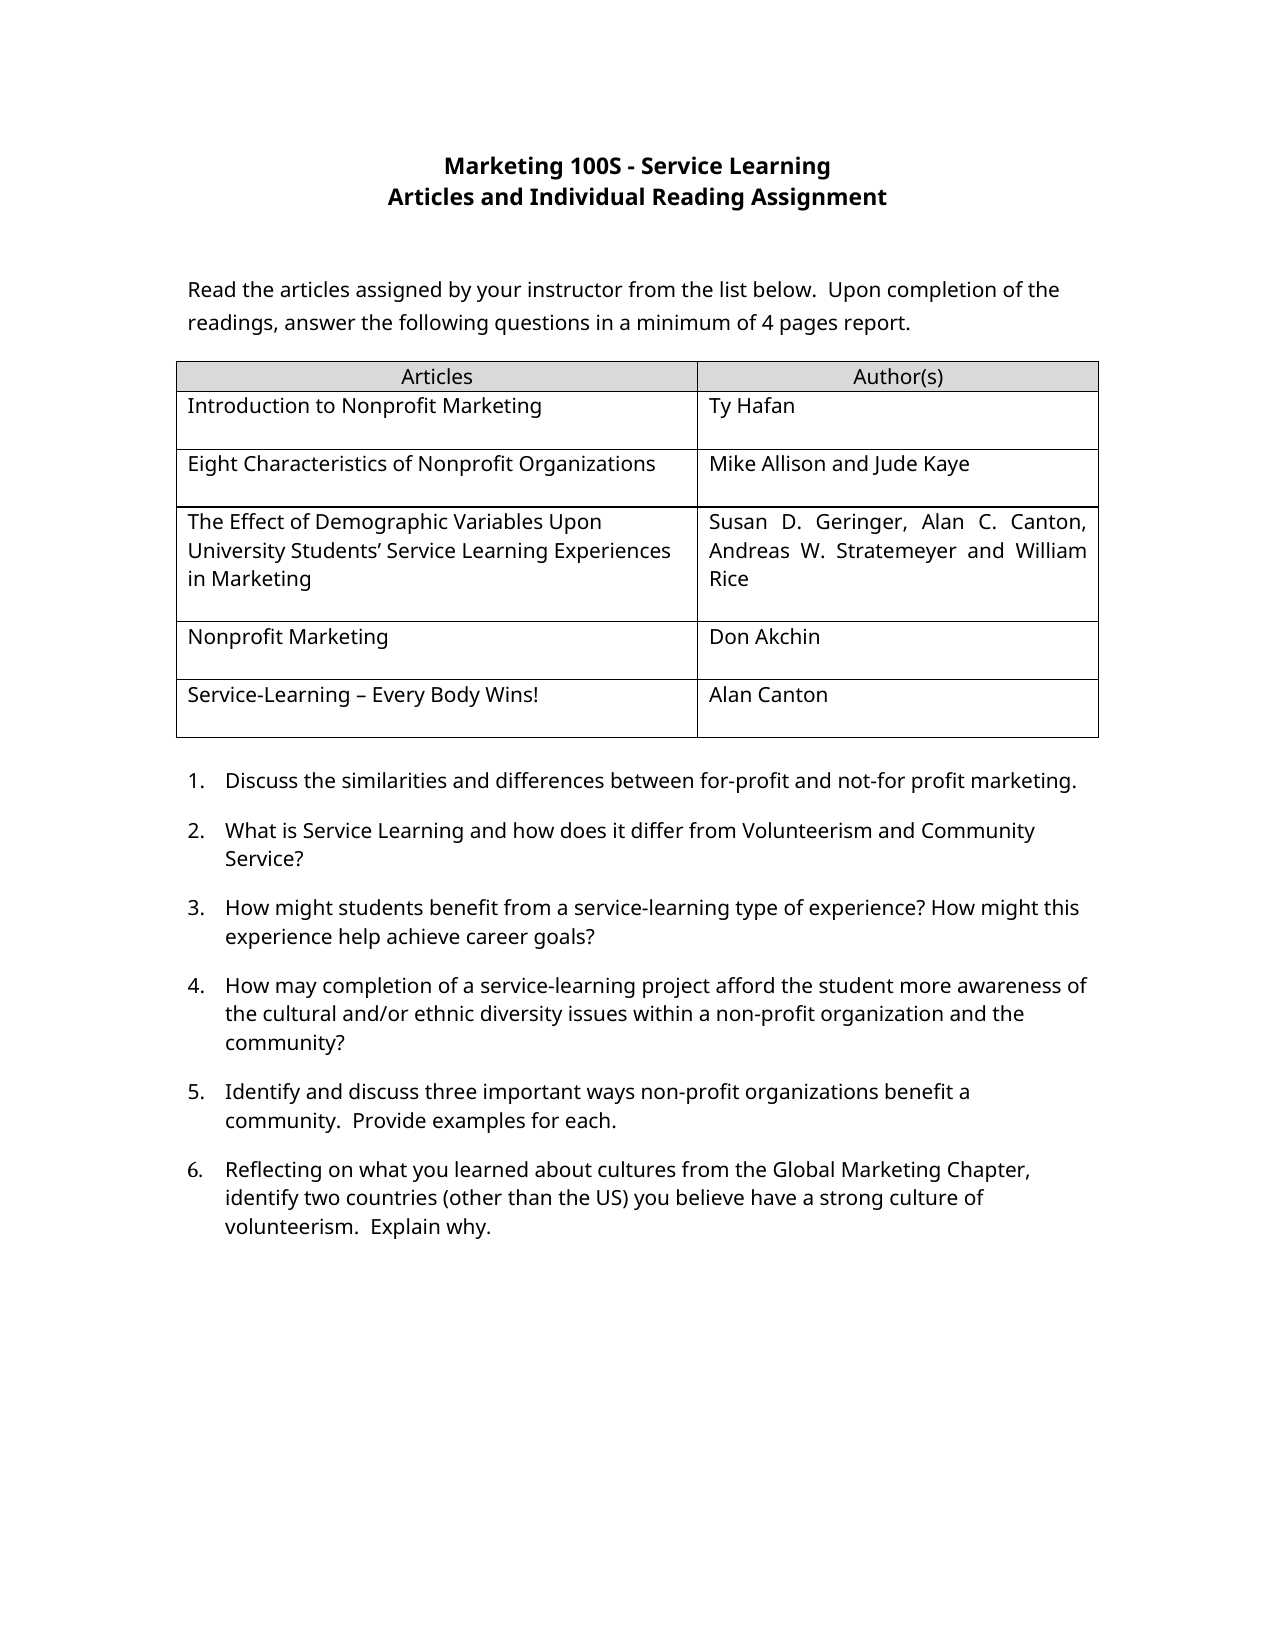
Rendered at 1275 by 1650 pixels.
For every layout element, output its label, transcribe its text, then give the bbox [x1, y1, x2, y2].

table_cell Ty Hafan [698, 392, 1098, 448]
list How may completion of a service-learning project afford the student more awareness of the cultural and/or ethnic diversity issues within a non-profit organization and the community? [187, 971, 1087, 1056]
list Reflecting on what you learned about cultures from the Global Marketing Chapter, identify two countries (other than the US) you believe have a strong culture of volunteerism. Explain why. [187, 1155, 1087, 1240]
table_cell Susan D. Geringer, Alan C. Canton, Andreas W. Stratemeyer and William Rice [698, 508, 1098, 621]
table_cell Alan Canton [698, 680, 1098, 737]
table_cell The Effect of Demographic Variables Upon University Students’ Service Learning Experiences in Marketing [177, 508, 697, 621]
text Marketing 100S - Service Learning [187, 150, 1087, 181]
table_cell Don Akchin [698, 622, 1098, 679]
list Identify and discuss three important ways non-profit organizations benefit a community. Provide examples for each. [187, 1077, 1087, 1134]
text Read the articles assigned by your instructor from the list below. Upon completion of the readings, answer the following questions in a minimum of 4 pages report. [187, 275, 1087, 336]
table_header Articles [177, 362, 697, 391]
table_cell Mike Allison and Jude Kaye [698, 450, 1098, 506]
list Discuss the similarities and differences between for-profit and not-for profit marketing. [187, 766, 1087, 795]
text Articles and Individual Reading Assignment [187, 181, 1087, 212]
list How might students benefit from a service-learning type of experience? How might this experience help achieve career goals? [187, 893, 1087, 950]
list What is Service Learning and how does it differ from Volunteerism and Community Service? [187, 816, 1087, 873]
table_cell Introduction to Nonprofit Marketing [177, 392, 697, 448]
table_cell Service-Learning – Every Body Wins! [177, 680, 697, 737]
table_cell Eight Characteristics of Nonprofit Organizations [177, 450, 697, 506]
table_cell Nonprofit Marketing [177, 622, 697, 679]
table_header Author(s) [698, 362, 1098, 391]
